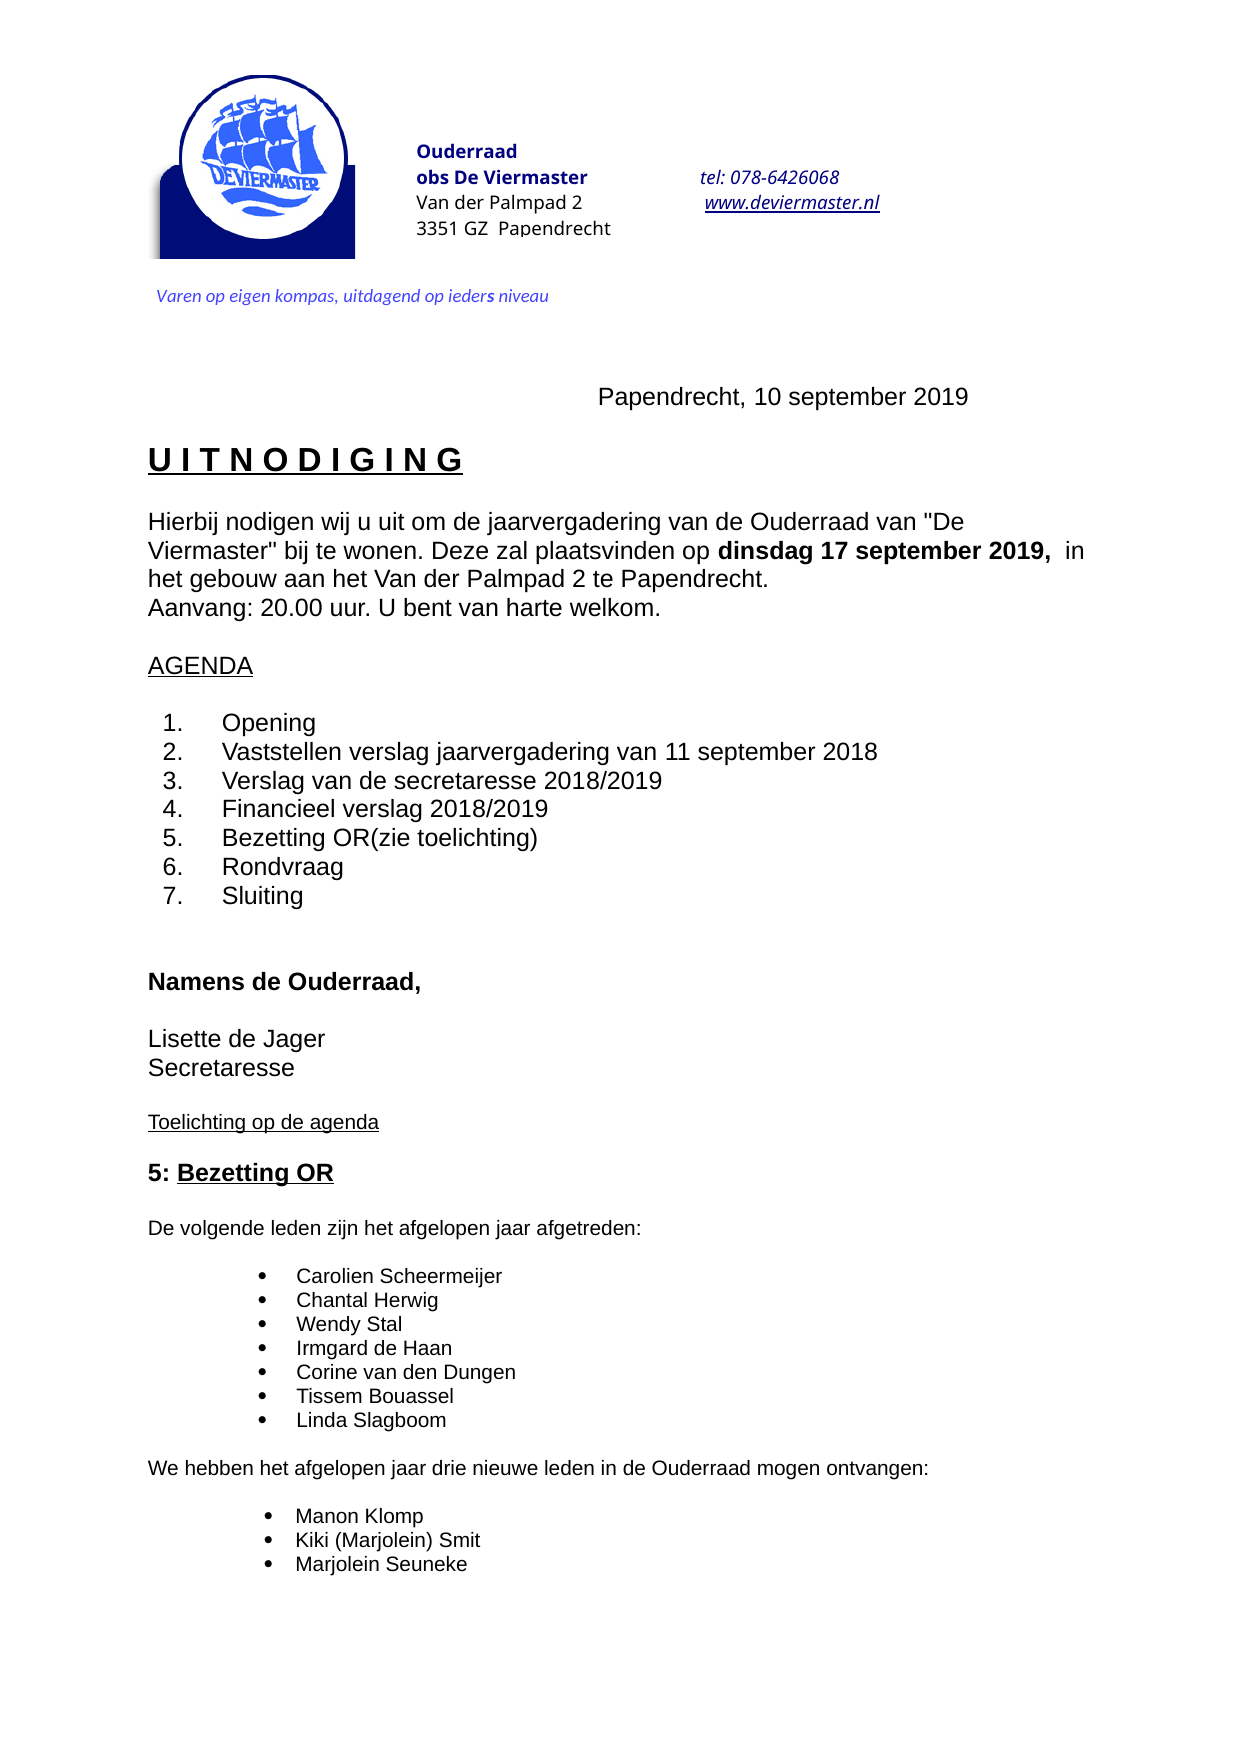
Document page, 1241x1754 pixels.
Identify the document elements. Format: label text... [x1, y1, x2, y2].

list Rondvraag [162, 852, 1092, 881]
text De volgende leden zijn het afgelopen jaar afgetreden: [148, 1215, 1092, 1239]
list Verslag van de secretaresse 2018/2019 [162, 766, 1092, 794]
text We hebben het afgelopen jaar drie nieuwe leden in de Ouderraad mogen ontvangen: [148, 1456, 1092, 1480]
list Opening [162, 708, 1092, 737]
text 5: Bezetting OR [148, 1158, 1092, 1187]
list Carolien Scheermeijer [259, 1264, 1092, 1288]
text Papendrecht, 10 september 2019 [523, 382, 1092, 411]
text U I T N O D I G I N G [148, 440, 1092, 478]
picture [147, 75, 356, 259]
text Lisette de Jager [148, 1024, 1092, 1053]
text AGENDA [148, 651, 1092, 679]
list Tissem Bouassel [259, 1384, 1092, 1408]
list Linda Slagboom [259, 1408, 1092, 1432]
list Irmgard de Haan [259, 1336, 1092, 1360]
list Manon Klomp [264, 1504, 1092, 1528]
list Financieel verslag 2018/2019 [162, 794, 1092, 823]
list Corine van den Dungen [259, 1360, 1092, 1384]
text Aanvang: 20.00 uur. U bent van harte welkom. [148, 593, 1092, 622]
text Varen op eigen kompas, uitdagend op ieders niveau [148, 284, 1092, 307]
text Toelichting op de agenda [148, 1110, 1092, 1134]
list Wendy Stal [259, 1312, 1092, 1336]
list Vaststellen verslag jaarvergadering van 11 september 2018 [162, 737, 1092, 766]
list Marjolein Seuneke [264, 1552, 1092, 1576]
text Hierbij nodigen wij u uit om de jaarvergadering van de Ouderraad van "De Viermaster" bij te wonen. Deze zal plaatsvinden op dinsdag 17 september 2019, in het gebouw aan het Van der Palmpad 2 te Papendrecht. [148, 507, 1092, 593]
text Namens de Ouderraad, [148, 967, 1092, 996]
list Sluiting [162, 881, 1092, 909]
list Bezetting OR(zie toelichting) [162, 823, 1092, 852]
list Chantal Herwig [259, 1288, 1092, 1312]
text Secretaresse [148, 1053, 1092, 1082]
list Kiki (Marjolein) Smit [264, 1528, 1092, 1552]
